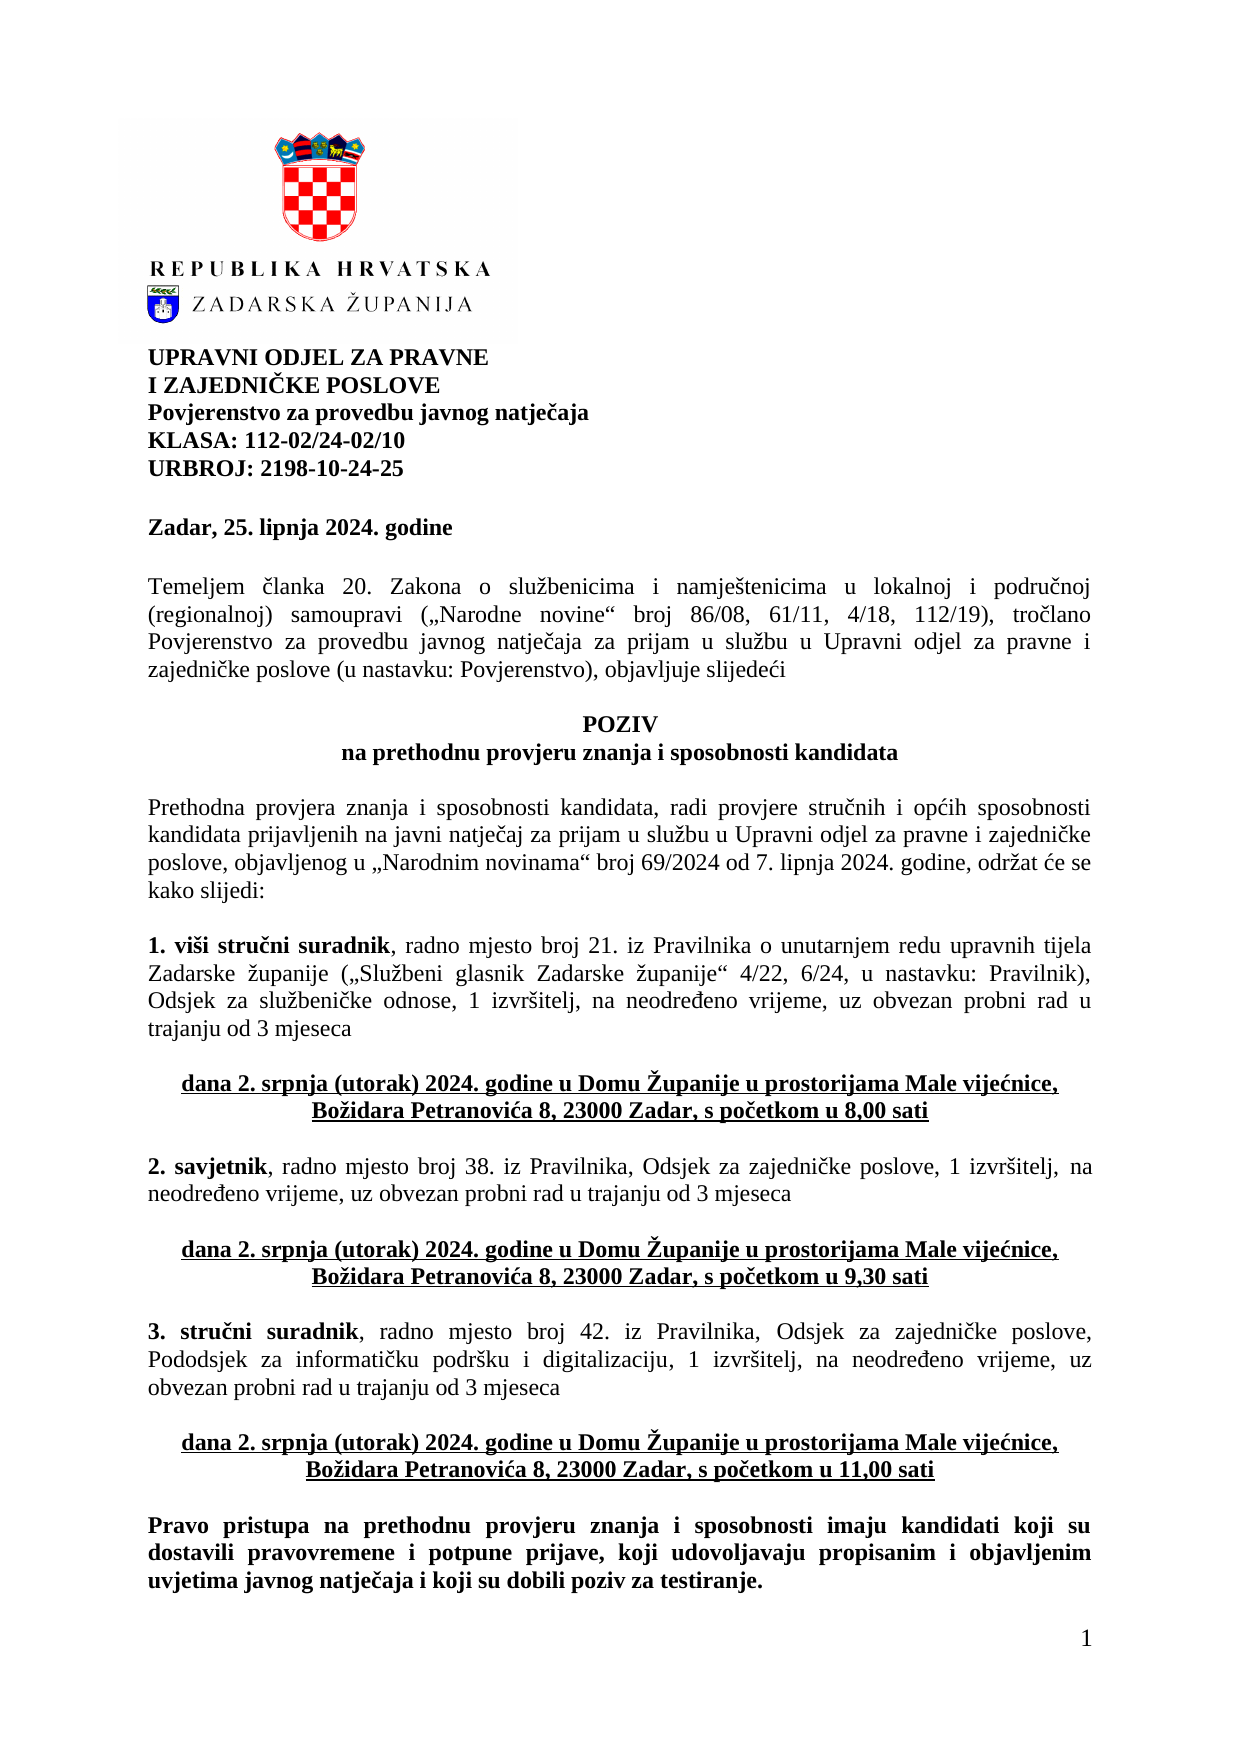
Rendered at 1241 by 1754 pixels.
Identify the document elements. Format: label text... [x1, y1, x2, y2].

text dana 2. srpnja (utorak) 2024. godine u Domu Županije u prostorijama Male vijećnice, Božidara Petranovića 8, 23000 Zadar, s početkom u 11,00 sati [148, 1428, 1093, 1483]
text Pravo pristupa na prethodnu provjeru znanja i sposobnosti imaju kandidati koji su dostavili pravovremene i potpune prijave, koji udovoljavaju propisanim i objavljenim uvjetima javnog natječaja i koji su dobili poziv za testiranje. [148, 1511, 1093, 1593]
text Prethodna provjera znanja i sposobnosti kandidata, radi provjere stručnih i općih sposobnosti kandidata prijavljenih na javni natječaj za prijam u službu u Upravni odjel za pravne i zajedničke poslove, objavljenog u „Narodnim novinama“ broj 69/2024 od 7. lipnja 2024. godine, održat će se kako slijedi: [148, 793, 1093, 903]
text I ZAJEDNIČKE POSLOVE [148, 371, 1093, 398]
text dana 2. srpnja (utorak) 2024. godine u Domu Županije u prostorijama Male vijećnice, Božidara Petranovića 8, 23000 Zadar, s početkom u 9,30 sati [148, 1234, 1093, 1290]
text na prethodnu provjeru znanja i sposobnosti kandidata [148, 738, 1093, 765]
text Zadar, 25. lipnja 2024. godine [148, 513, 1093, 540]
text POZIV [148, 710, 1093, 738]
text URBROJ: 2198-10-24-25 [148, 453, 1093, 481]
text 1. viši stručni suradnik, radno mjesto broj 21. iz Pravilnika o unutarnjem redu upravnih tijela Zadarske županije („Službeni glasnik Zadarske županije“ 4/22, 6/24, u nastavku: Pravilnik), Odsjek za službeničke odnose, 1 izvršitelj, na neodređeno vrijeme, uz obvezan probni rad u trajanju od 3 mjeseca [148, 931, 1093, 1041]
text 3. stručni suradnik, radno mjesto broj 42. iz Pravilnika, Odsjek za zajedničke poslove, Pododsjek za informatičku podršku i digitalizaciju, 1 izvršitelj, na neodređeno vrijeme, uz obvezan probni rad u trajanju od 3 mjeseca [148, 1317, 1093, 1400]
text 2. savjetnik, radno mjesto broj 38. iz Pravilnika, Odsjek za zajedničke poslove, 1 izvršitelj, na neodređeno vrijeme, uz obvezan probni rad u trajanju od 3 mjeseca [148, 1152, 1093, 1207]
text dana 2. srpnja (utorak) 2024. godine u Domu Županije u prostorijama Male vijećnice, Božidara Petranovića 8, 23000 Zadar, s početkom u 8,00 sati [148, 1069, 1093, 1124]
text Temeljem članka 20. Zakona o službenicima i namještenicima u lokalnoj i područnoj (regionalnoj) samoupravi („Narodne novine“ broj 86/08, 61/11, 4/18, 112/19), tročlano Povjerenstvo za provedbu javnog natječaja za prijam u službu u Upravni odjel za pravne i zajedničke poslove (u nastavku: Povjerenstvo), objavljuje slijedeći [148, 572, 1093, 682]
text KLASA: 112-02/24-02/10 [148, 426, 1093, 453]
text Povjerenstvo za provedbu javnog natječaja [148, 398, 1093, 426]
text UPRAVNI ODJEL ZA PRAVNE [148, 343, 1093, 371]
